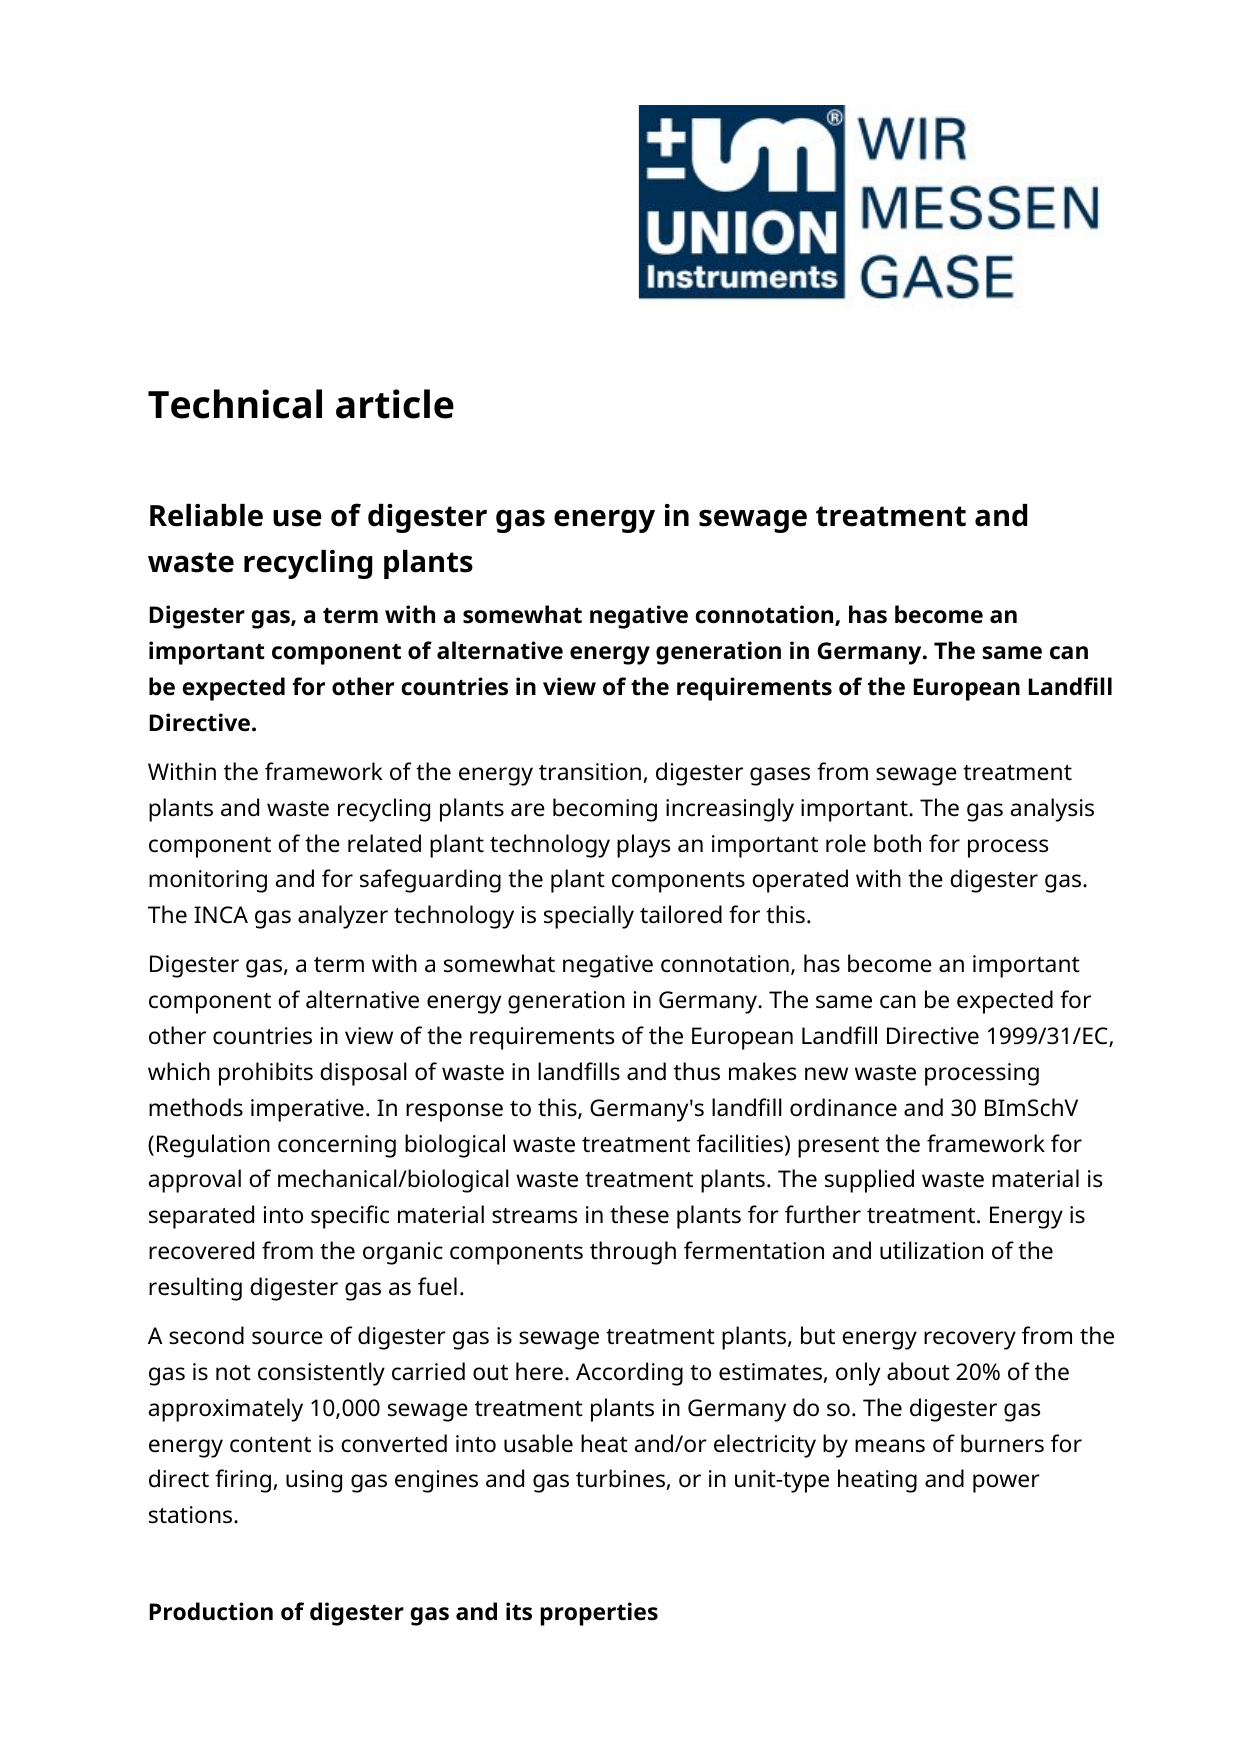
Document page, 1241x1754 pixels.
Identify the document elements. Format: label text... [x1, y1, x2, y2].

text Reliable use of digester gas energy in sewage treatment and waste recycling plants [148, 496, 1122, 581]
text Digester gas, a term with a somewhat negative connotation, has become an important component of alternative energy generation in Germany. The same can be expected for other countries in view of the requirements of the European Landfill Directive. [148, 599, 1122, 738]
text Within the framework of the energy transition, digester gases from sewage treatment plants and waste recycling plants are becoming increasingly important. The gas analysis component of the related plant technology plays an important role both for process monitoring and for safeguarding the plant components operated with the digester gas. The INCA gas analyzer technology is specially tailored for this. [148, 756, 1122, 931]
text Technical article [148, 320, 1122, 429]
text A second source of digester gas is sewage treatment plants, but energy recovery from the gas is not consistently carried out here. According to estimates, only about 20% of the approximately 10,000 sewage treatment plants in Germany do so. The digester gas energy content is converted into usable heat and/or electricity by means of burners for direct firing, using gas engines and gas turbines, or in unit-type heating and power stations. [148, 1320, 1122, 1531]
text Digester gas, a term with a somewhat negative connotation, has become an important component of alternative energy generation in Germany. The same can be expected for other countries in view of the requirements of the European Landfill Directive 1999/31/EC, which prohibits disposal of waste in landfills and thus makes new waste processing methods imperative. In response to this, Germany's landfill ordinance and 30 BImSchV (Regulation concerning biological waste treatment facilities) present the framework for approval of mechanical/biological waste treatment plants. The supplied waste material is separated into specific material streams in these plants for further treatment. Energy is recovered from the organic components through fermentation and utilization of the resulting digester gas as fuel. [148, 948, 1122, 1302]
text Production of digester gas and its properties [148, 1596, 1122, 1627]
picture [638, 105, 1104, 312]
